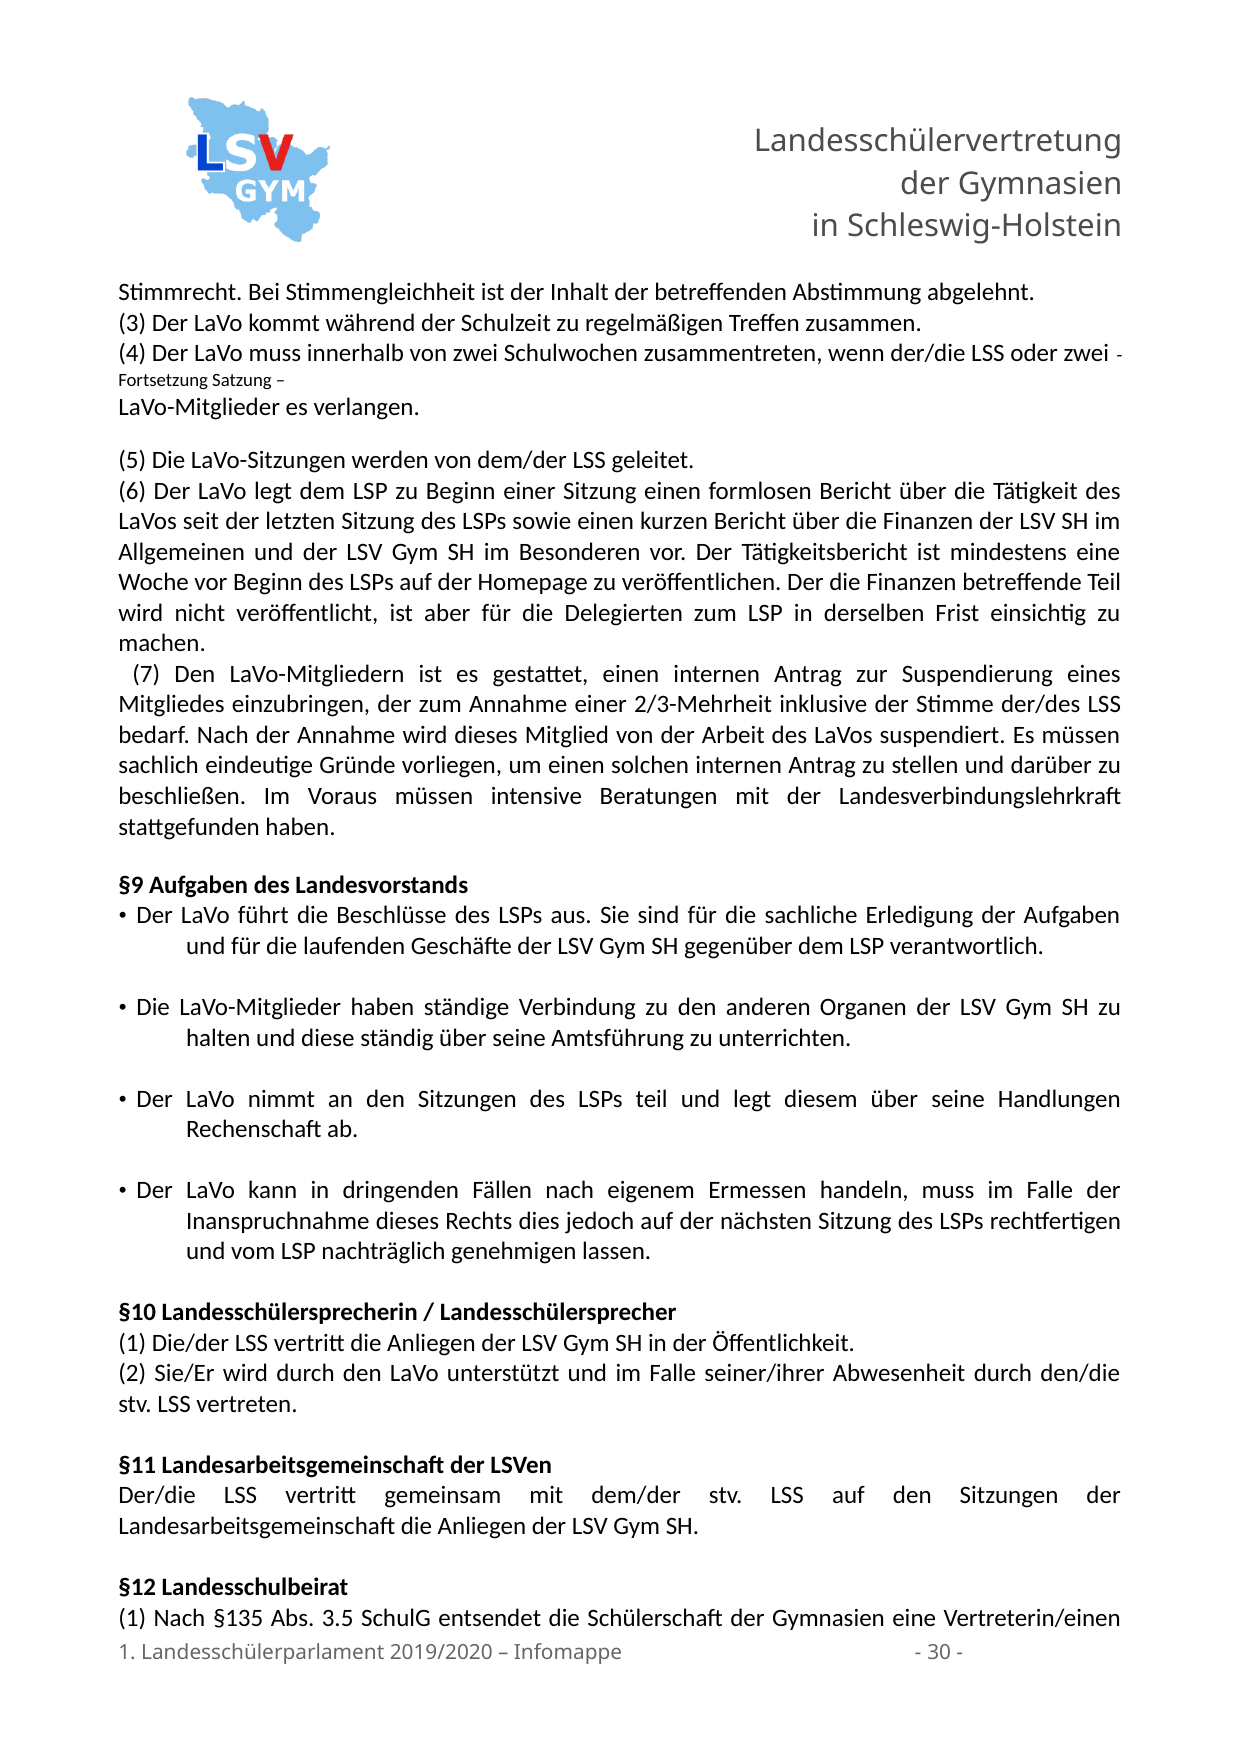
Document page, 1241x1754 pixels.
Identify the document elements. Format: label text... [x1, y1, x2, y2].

text Der/die LSS vertritt gemeinsam mit dem/der stv. LSS auf den Sitzungen der Landesarbeitsgemeinschaft die Anliegen der LSV Gym SH. [118, 1479, 1122, 1541]
text (1) Die/der LSS vertritt die Anliegen der LSV Gym SH in der Öffentlichkeit. [118, 1327, 1122, 1357]
text §12 Landesschulbeirat [118, 1571, 1122, 1602]
text (3) Der LaVo kommt während der Schulzeit zu regelmäßigen Treffen zusammen. [118, 307, 1122, 337]
text LaVo-Mitglieder es verlangen. [118, 391, 1122, 421]
text §10 Landesschülersprecherin / Landesschülersprecher [118, 1296, 1122, 1327]
picture [118, 97, 398, 242]
text §11 Landesarbeitsgemeinschaft der LSVen [118, 1449, 1122, 1479]
list Der LaVo kann in dringenden Fällen nach eigenem Ermessen handeln, muss im Falle der Inanspruchnahme dieses Rechts dies jedoch auf der nächsten Sitzung des LSPs rechtfertigen und vom LSP nachträglich genehmigen lassen. [118, 1174, 1122, 1266]
text (2) Sie/Er wird durch den LaVo unterstützt und im Falle seiner/ihrer Abwesenheit durch den/die stv. LSS vertreten. [118, 1357, 1122, 1418]
list Der LaVo nimmt an den Sitzungen des LSPs teil und legt diesem über seine Handlungen Rechenschaft ab. [118, 1083, 1122, 1144]
list Die LaVo-Mitglieder haben ständige Verbindung zu den anderen Organen der LSV Gym SH zu halten und diese ständig über seine Amtsführung zu unterrichten. [118, 991, 1122, 1052]
text §9 Aufgaben des Landesvorstands [118, 869, 1122, 900]
list Der LaVo führt die Beschlüsse des LSPs aus. Sie sind für die sachliche Erledigung der Aufgaben und für die laufenden Geschäfte der LSV Gym SH gegenüber dem LSP verantwortlich. [118, 900, 1122, 961]
text (4) Der LaVo muss innerhalb von zwei Schulwochen zusammentreten, wenn der/die LSS oder zwei - Fortsetzung Satzung – [118, 337, 1122, 391]
text (7) Den LaVo-Mitgliedern ist es gestattet, einen internen Antrag zur Suspendierung eines Mitgliedes einzubringen, der zum Annahme einer 2/3-Mehrheit inklusive der Stimme der/des LSS bedarf. Nach der Annahme wird dieses Mitglied von der Arbeit des LaVos suspendiert. Es müssen sachlich eindeutige Gründe vorliegen, um einen solchen internen Antrag zu stellen und darüber zu beschließen. Im Voraus müssen intensive Beratungen mit der Landesverbindungslehrkraft stattgefunden haben. [118, 658, 1122, 841]
text (5) Die LaVo-Sitzungen werden von dem/der LSS geleitet. [118, 444, 1122, 475]
text (6) Der LaVo legt dem LSP zu Beginn einer Sitzung einen formlosen Bericht über die Tätigkeit des LaVos seit der letzten Sitzung des LSPs sowie einen kurzen Bericht über die Finanzen der LSV SH im Allgemeinen und der LSV Gym SH im Besonderen vor. Der Tätigkeitsbericht ist mindestens eine Woche vor Beginn des LSPs auf der Homepage zu veröffentlichen. Der die Finanzen betreffende Teil wird nicht veröffentlicht, ist aber für die Delegierten zum LSP in derselben Frist einsichtig zu machen. [118, 475, 1122, 658]
